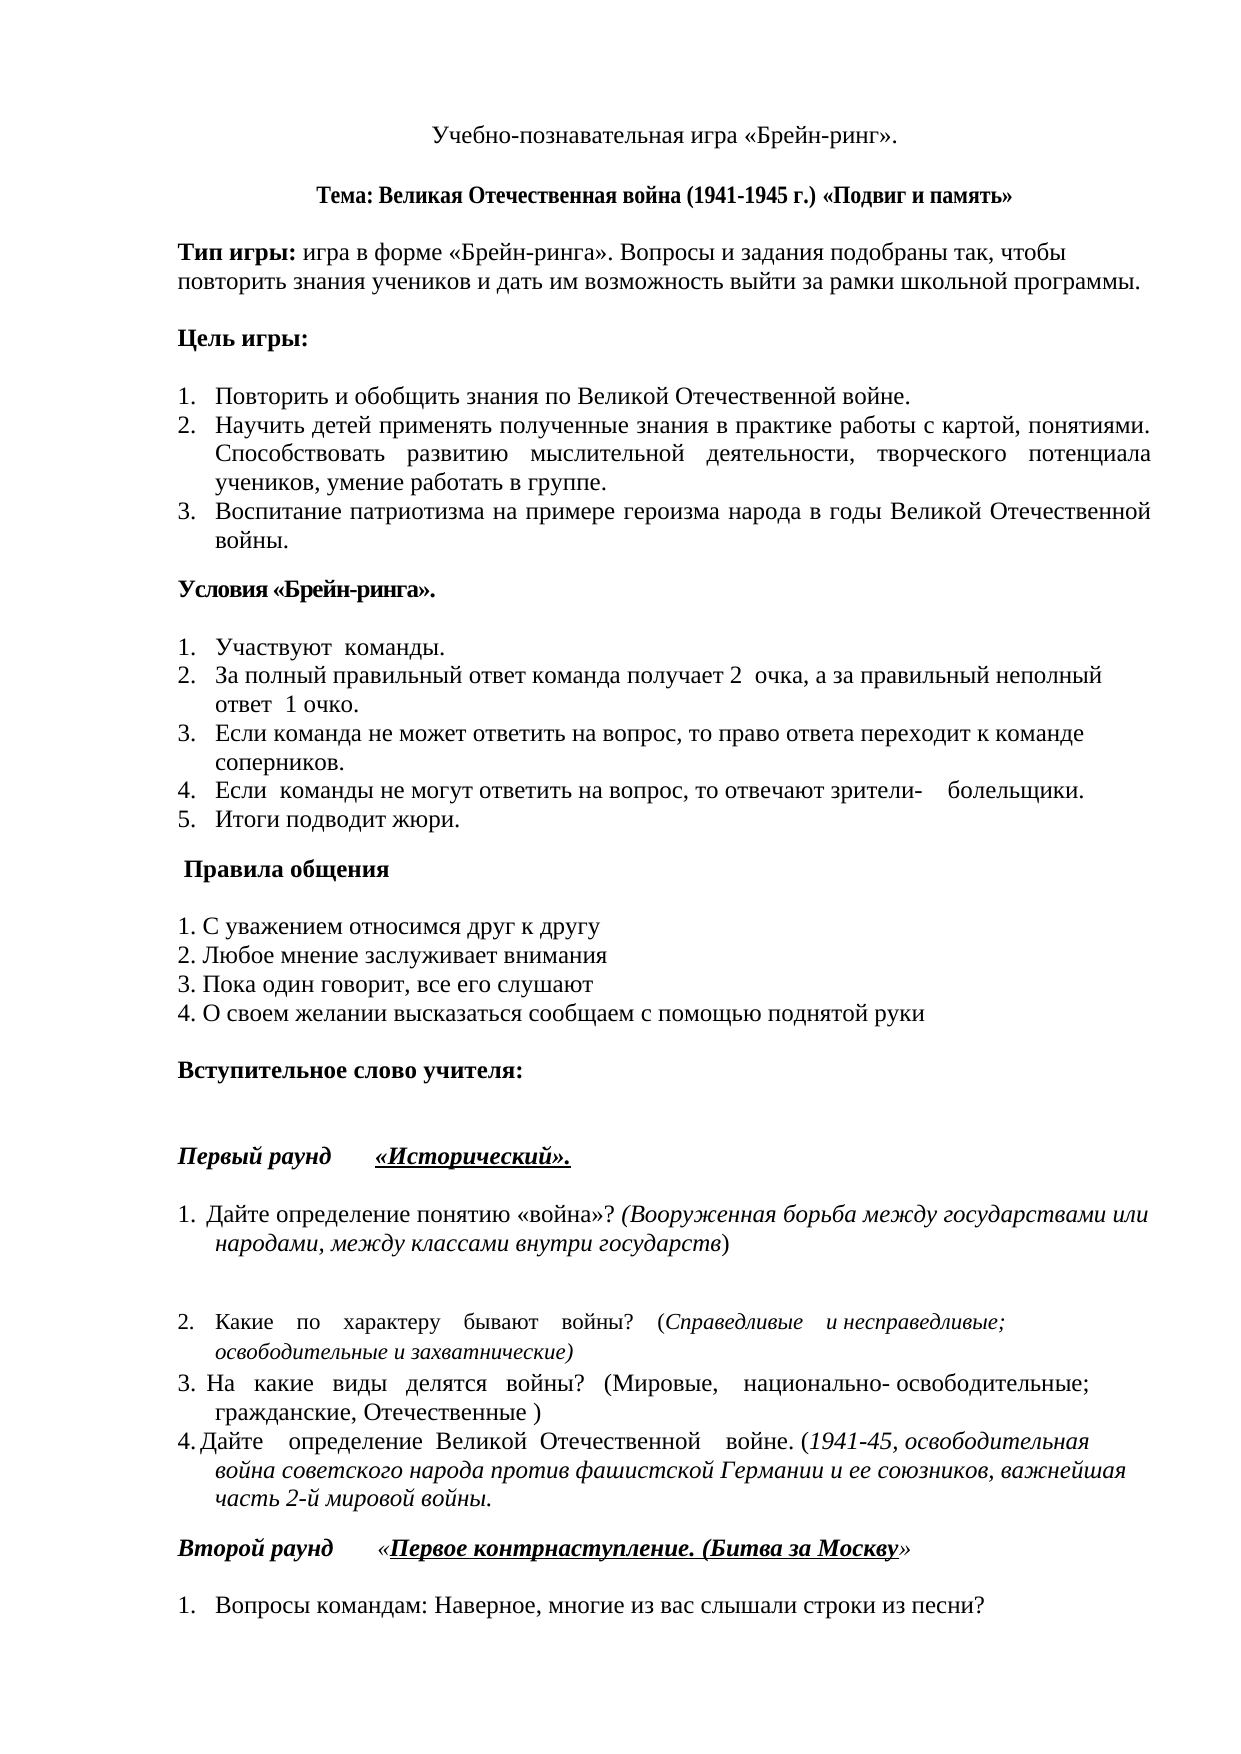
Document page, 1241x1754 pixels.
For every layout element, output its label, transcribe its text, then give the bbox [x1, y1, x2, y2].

text Тип игры: игра в форме «Брейн-ринга». Вопросы и задания подобраны так, чтобы повторить знания учеников и дать им возможность выйти за рамки школьной программы. [177, 237, 1152, 295]
text Цель игры: [177, 323, 1152, 352]
text 1. С уважением относимся друг к другу [177, 911, 1152, 940]
list Какие по характеру бывают войны? (Справедливые и несправедливые; освободительные и захватнические) [177, 1308, 1152, 1365]
text Первый раунд «Исторический». [177, 1141, 1152, 1170]
list Воспитание патриотизма на примере героизма народа в годы Великой Отечественной войны. [177, 496, 1152, 553]
list За полный правильный ответ команда получает 2 очка, а за правильный неполный ответ 1 очко. [177, 661, 1152, 718]
text Условия «Брейн-ринга». [177, 574, 1152, 603]
list Если команда не может ответить на вопрос, то право ответа переходит к команде соперников. [177, 718, 1152, 776]
text Учебно-познавательная игра «Брейн-ринг». [177, 120, 1152, 149]
text Вступительное слово учителя: [177, 1055, 1152, 1084]
text 2. Любое мнение заслуживает внимания [177, 940, 1152, 969]
list Если команды не могут ответить на вопрос, то отвечают зрители- болельщики. [177, 776, 1152, 804]
text 4. О своем желании высказаться сообщаем с помощью поднятой руки [177, 998, 1152, 1026]
list Дайте определение Великой Отечественной войне. (1941-45, освободительная война советского народа против фашистской Германии и ее союзников, важнейшая часть 2-й мировой войны. [177, 1426, 1152, 1512]
list Участвуют команды. [177, 632, 1152, 661]
list На какие виды делятся войны? (Мировые, национально- освободительные; гражданские, Отечественные ) [177, 1368, 1152, 1426]
text 3. Пока один говорит, все его слушают [177, 969, 1152, 998]
text Тема: Великая Отечественная война (1941-1945 г.) «Подвиг и память» [177, 180, 1152, 208]
text Правила общения [177, 854, 1152, 883]
list Дайте определение понятию «война»? (Вооруженная борьба между государствами или народами, между классами внутри государств) [177, 1199, 1152, 1256]
list Научить детей применять полученные знания в практике работы с картой, понятиями. Способствовать развитию мыслительной деятельности, творческого потенциала учеников, умение работать в группе. [177, 410, 1152, 496]
list Повторить и обобщить знания по Великой Отечественной войне. [177, 381, 1152, 410]
list Итоги подводит жюри. [177, 804, 1152, 833]
list Вопросы командам: Наверное, многие из вас слышали строки из песни? [177, 1591, 1152, 1619]
text Второй раунд «Первое контрнаступление. (Битва за Москву» [177, 1533, 1152, 1562]
